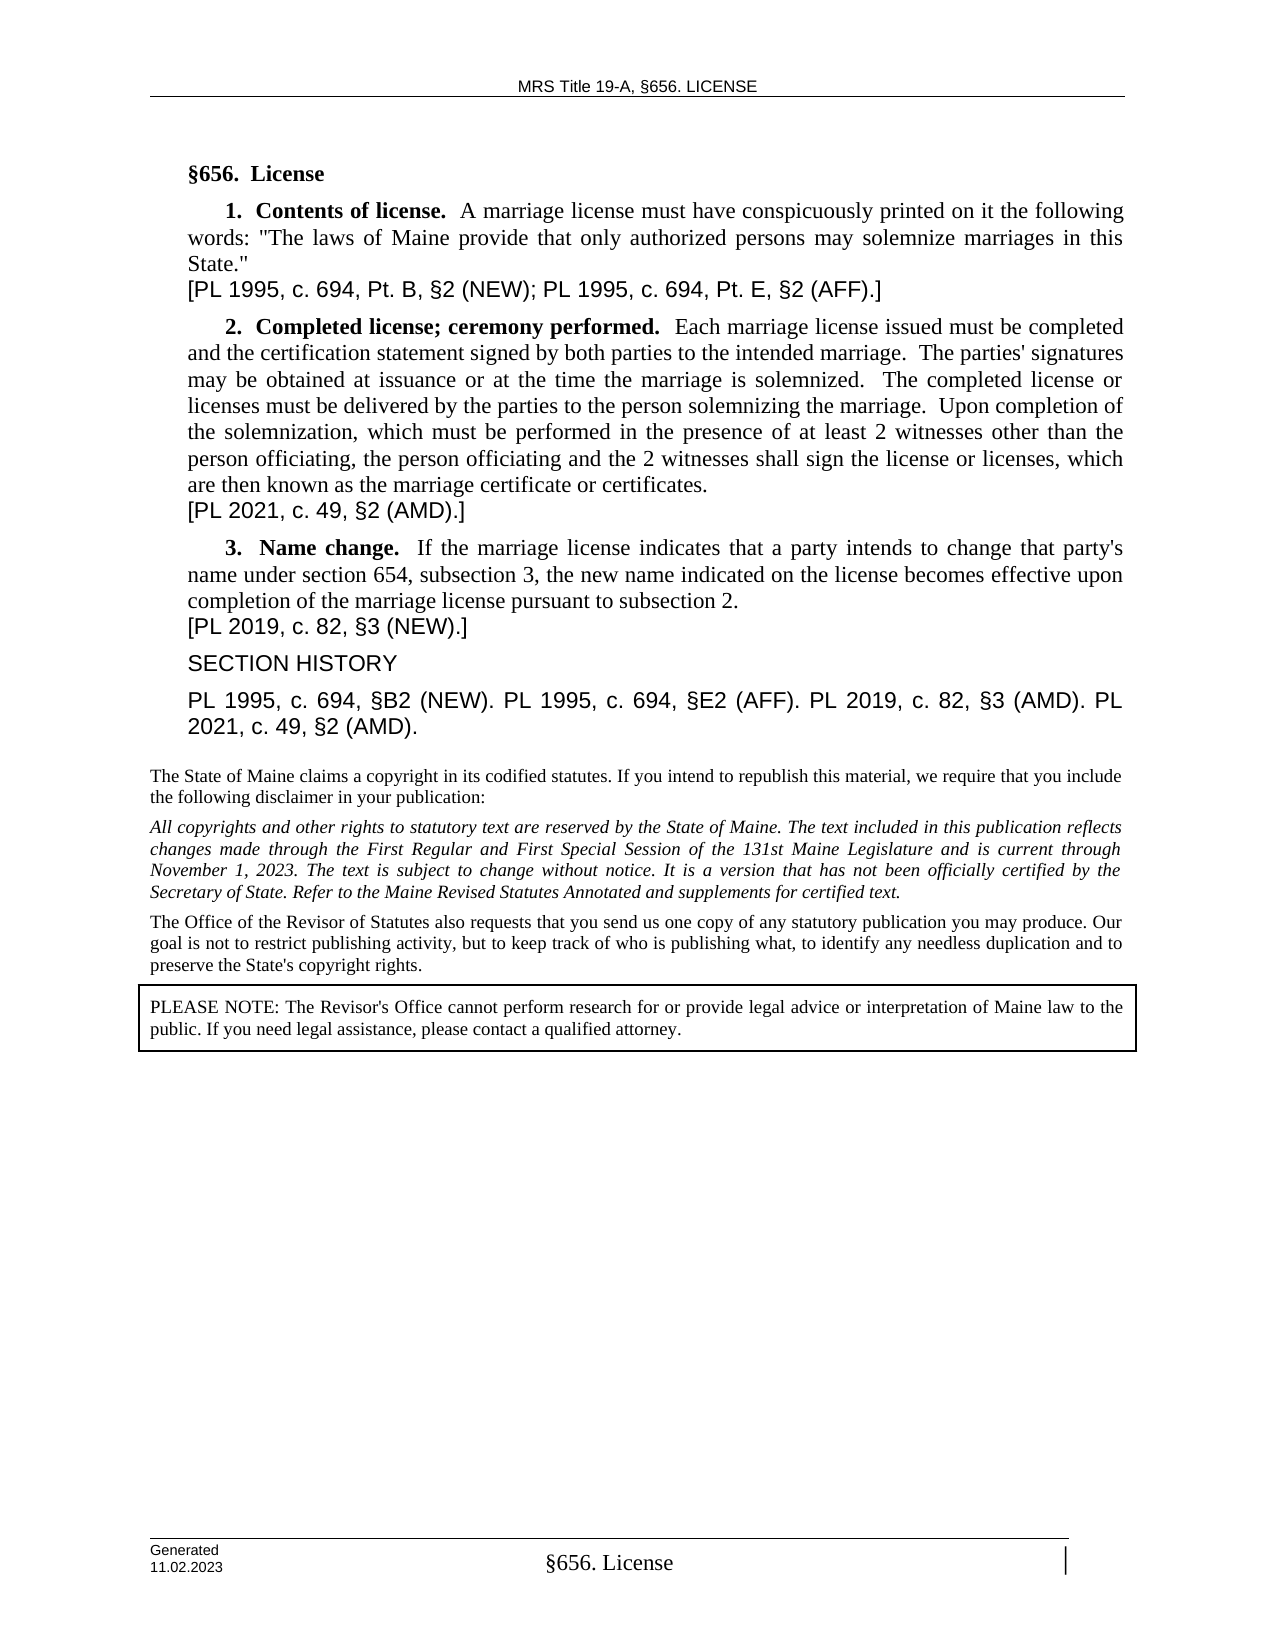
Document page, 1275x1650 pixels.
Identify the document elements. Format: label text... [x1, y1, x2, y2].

text [PL 2021, c. 49, §2 (AMD).] [187, 497, 1125, 524]
text 1. Contents of license. A marriage license must have conspicuously printed on it the following words: "The laws of Maine provide that only authorized persons may solemnize marriages in this State." [187, 197, 1125, 276]
text The State of Maine claims a copyright in its codified statutes. If you intend to republish this material, we require that you include the following disclaimer in your publication: [150, 764, 1125, 808]
text [PL 1995, c. 694, Pt. B, §2 (NEW); PL 1995, c. 694, Pt. E, §2 (AFF).] [187, 276, 1125, 303]
text §656. License [187, 160, 1125, 187]
text 2. Completed license; ceremony performed. Each marriage license issued must be completed and the certification statement signed by both parties to the intended marriage. The parties' signatures may be obtained at issuance or at the time the marriage is solemnized. The completed license or licenses must be delivered by the parties to the person solemnizing the marriage. Upon completion of the solemnization, which must be performed in the presence of at least 2 witnesses other than the person officiating, the person officiating and the 2 witnesses shall sign the license or licenses, which are then known as the marriage certificate or certificates. [187, 313, 1125, 497]
text PL 1995, c. 694, §B2 (NEW). PL 1995, c. 694, §E2 (AFF). PL 2019, c. 82, §3 (AMD). PL 2021, c. 49, §2 (AMD). [187, 687, 1125, 739]
text SECTION HISTORY [187, 650, 1125, 676]
text [PL 2019, c. 82, §3 (NEW).] [187, 613, 1125, 640]
text The Office of the Revisor of Statutes also requests that you send us one copy of any statutory publication you may produce. Our goal is not to restrict publishing activity, but to keep track of who is publishing what, to identify any needless duplication and to preserve the State's copyright rights. [150, 911, 1125, 975]
text All copyrights and other rights to statutory text are reserved by the State of Maine. The text included in this publication reflects changes made through the First Regular and First Special Session of the 131st Maine Legislature and is current through November 1, 2023 . The text is subject to change without notice. It is a version that has not been officially certified by the Secretary of State. Refer to the Maine Revised Statutes Annotated and supplements for certified text. [150, 816, 1125, 902]
text PLEASE NOTE: The Revisor's Office cannot perform research for or provide legal advice or interpretation of Maine law to the public. If you need legal assistance, please contact a qualified attorney. [140, 986, 1135, 1050]
text 3. Name change. If the marriage license indicates that a party intends to change that party's name under section 654, subsection 3, the new name indicated on the license becomes effective upon completion of the marriage license pursuant to subsection 2. [187, 534, 1125, 613]
